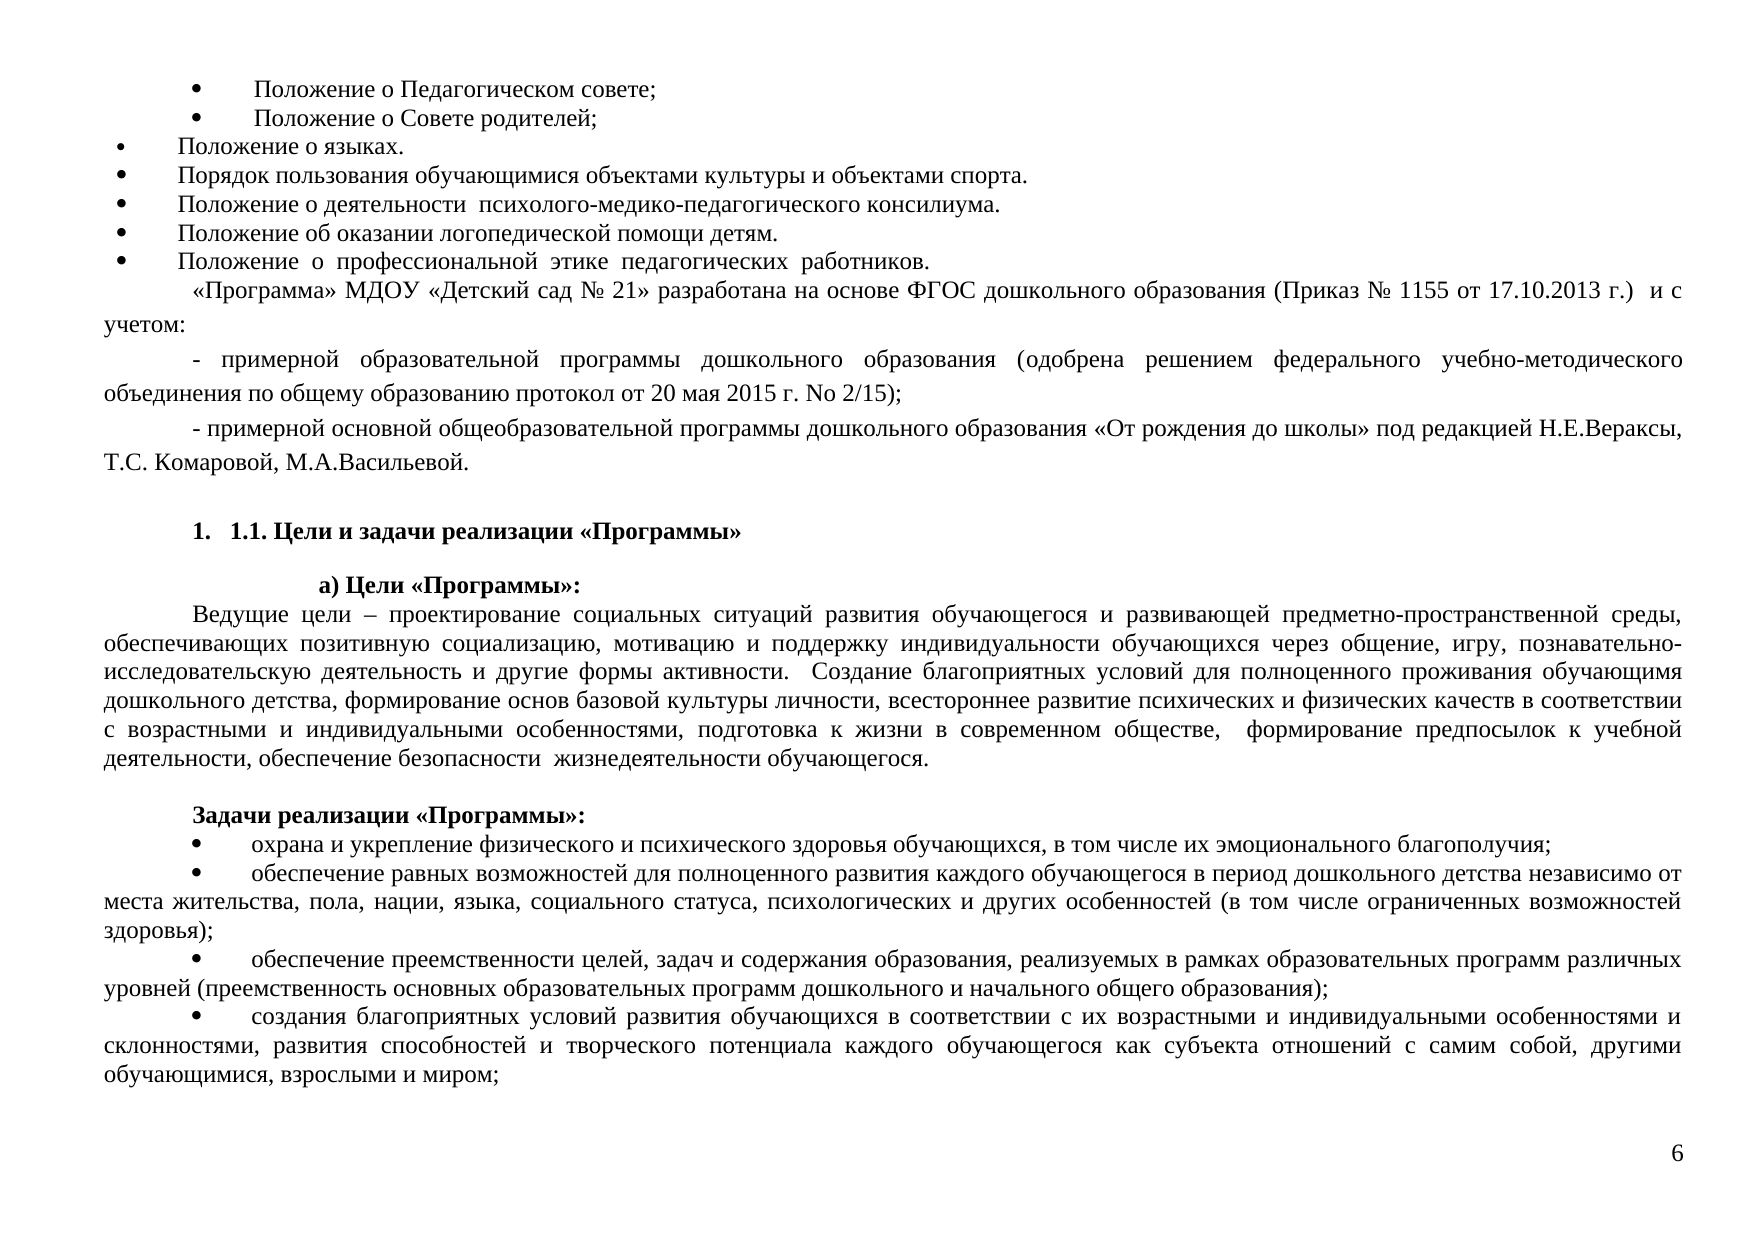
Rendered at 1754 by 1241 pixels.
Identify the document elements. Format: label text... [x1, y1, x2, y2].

list Положение о Совете родителей; [192, 103, 1683, 131]
text «Программа» МДОУ «Детский сад № 21» разработана на основе ФГОС дошкольного образования (Приказ № 1155 от 17.10.2013 г.) и с учетом: [103, 275, 1683, 338]
text Ведущие цели – проектирование социальных ситуаций развития обучающегося и развивающей предметно-пространственной среды, обеспечивающих позитивную социализацию, мотивацию и поддержку индивидуальности обучающихся через общение, игру, познавательно-исследовательскую деятельность и другие формы активности. Создание благоприятных условий для полноценного проживания обучающимя дошкольного детства, формирование основ базовой культуры личности, всестороннее развитие психических и физических качеств в соответствии с возрастными и индивидуальными особенностями, подготовка к жизни в современном обществе, формирование предпосылок к учебной деятельности, обеспечение безопасности жизнедеятельности обучающегося. [103, 599, 1683, 771]
list Порядок пользования обучающимися объектами культуры и объектами спорта. [103, 160, 1683, 189]
list создания благоприятных условий развития обучающихся в соответствии с их возрастными и индивидуальными особенностями и склонностями, развития способностей и творческого потенциала каждого обучающегося как субъекта отношений с самим собой, другими обучающимися, взрослыми и миром; [103, 1001, 1683, 1088]
text - примерной основной общеобразовательной программы дошкольного образования «От рождения до школы» под редакцией Н.Е.Вераксы, Т.С. Комаровой, М.А.Васильевой. [103, 413, 1683, 476]
list охрана и укрепление физического и психического здоровья обучающихся, в том числе их эмоционального благополучия; [103, 829, 1683, 858]
list Положение о профессиональной этике педагогических работников. [103, 246, 1683, 275]
text Задачи реализации «Программы»: [103, 800, 1683, 829]
list Положение об оказании логопедической помощи детям. [103, 218, 1683, 246]
list обеспечение преемственности целей, задач и содержания образования, реализуемых в рамках образовательных программ различных уровней (преемственность основных образовательных программ дошкольного и начального общего образования); [103, 944, 1683, 1001]
list 1.1. Цели и задачи реализации «Программы» [192, 516, 1683, 545]
list Положение о Педагогическом совете; [192, 74, 1683, 103]
list Положение о деятельности психолого-медико-педагогического консилиума. [103, 189, 1683, 218]
text - примерной образовательной программы дошкольного образования (одобрена решением федерального учебно-методического объединения по общему образованию протокол от 20 мая 2015 г. No 2/15); [103, 344, 1683, 407]
list Положение о языках. [103, 131, 1683, 160]
list обеспечение равных возможностей для полноценного развития каждого обучающегося в период дошкольного детства независимо от места жительства, пола, нации, языка, социального статуса, психологических и других особенностей (в том числе ограниченных возможностей здоровья); [103, 858, 1683, 944]
list а) Цели «Программы»: [229, 570, 1683, 599]
